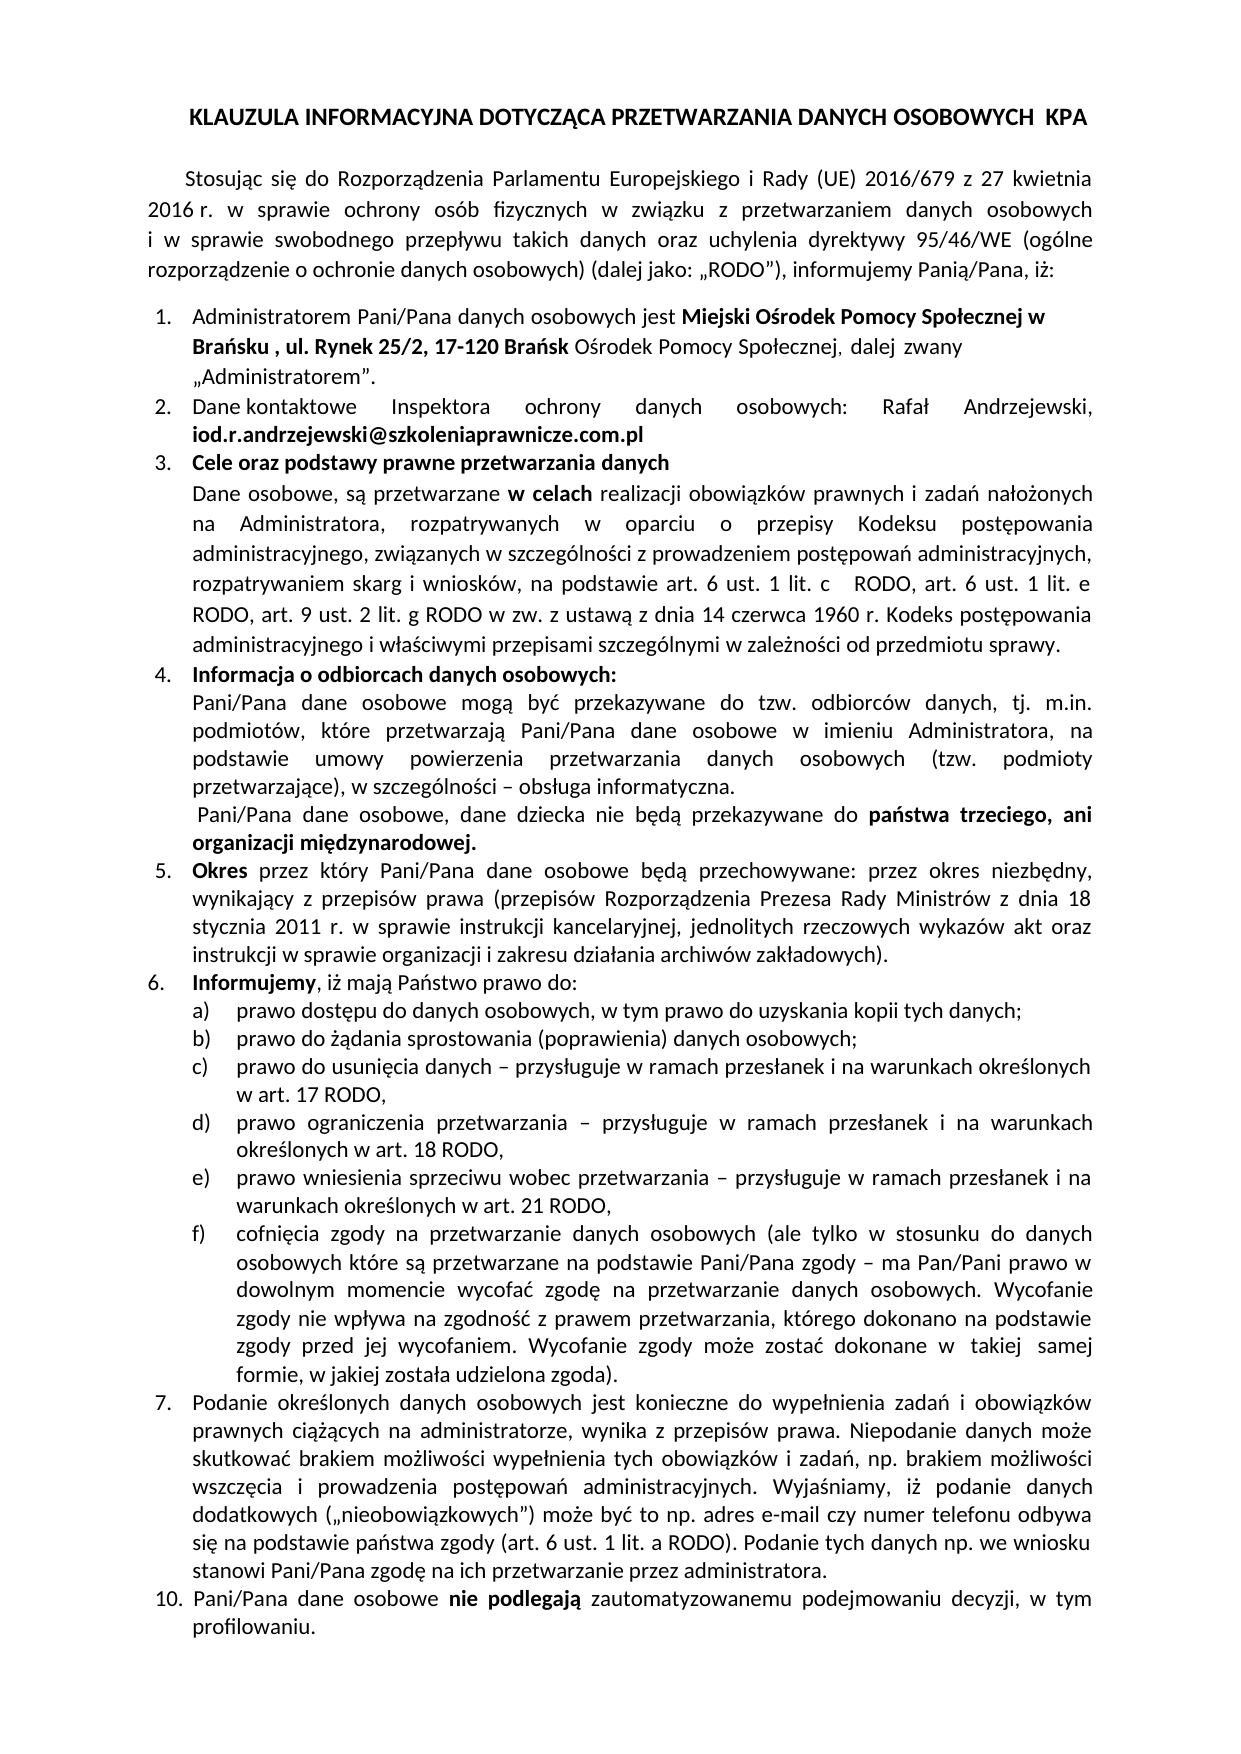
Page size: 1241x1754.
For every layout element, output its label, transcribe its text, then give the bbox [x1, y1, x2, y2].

list Okres przez który Pani/Pana dane osobowe będą przechowywane: przez okres niezbędny, wynikający z przepisów prawa (przepisów Rozporządzenia Prezesa Rady Ministrów z dnia 18 stycznia 2011 r. w sprawie instrukcji kancelaryjnej, jednolitych rzeczowych wykazów akt oraz instrukcji w sprawie organizacji i zakresu działania archiwów zakładowych). [154, 856, 1093, 968]
list prawo do usunięcia danych – przysługuje w ramach przesłanek i na warunkach określonych w art. 17 RODO, [192, 1052, 1093, 1108]
list cofnięcia zgody na przetwarzanie danych osobowych (ale tylko w stosunku do danych osobowych które są przetwarzane na podstawie Pani/Pana zgody – ma Pan/Pani prawo w dowolnym momencie wycofać zgodę na przetwarzanie danych osobowych. Wycofanie zgody nie wpływa na zgodność z prawem przetwarzania, którego dokonano na podstawie zgody przed jej wycofaniem. Wycofanie zgody może zostać dokonane w takiej samej formie, w jakiej została udzielona zgoda). [192, 1219, 1093, 1388]
title KLAUZULA INFORMACYJNA DOTYCZĄCA PRZETWARZANIA DANYCH OSOBOWYCH KPA [189, 101, 1105, 132]
list prawo do żądania sprostowania (poprawienia) danych osobowych; [192, 1024, 1105, 1052]
subtitle iod.r.andrzejewski@szkoleniaprawnicze.com.pl [192, 421, 1105, 448]
list prawo dostępu do danych osobowych, w tym prawo do uzyskania kopii tych danych; [192, 996, 1105, 1024]
text Pani/Pana dane osobowe, dane dziecka nie będą przekazywane do państwa trzeciego, ani organizacji międzynarodowej. [192, 800, 1093, 856]
list Podanie określonych danych osobowych jest konieczne do wypełnienia zadań i obowiązków prawnych ciążących na administratorze, wynika z przepisów prawa. Niepodanie danych może skutkować brakiem możliwości wypełnienia tych obowiązków i zadań, np. brakiem możliwości wszczęcia i prowadzenia postępowań administracyjnych. Wyjaśniamy, iż podanie danych dodatkowych („nieobowiązkowych”) może być to np. adres e-mail czy numer telefonu odbywa się na podstawie państwa zgody (art. 6 ust. 1 lit. a RODO). Podanie tych danych np. we wniosku stanowi Pani/Pana zgodę na ich przetwarzanie przez administratora. [154, 1388, 1093, 1584]
list Informujemy, iż mają Państwo prawo do: [147, 968, 1105, 996]
text Dane osobowe, są przetwarzane w celach realizacji obowiązków prawnych i zadań nałożonych na Administratora, rozpatrywanych w oparciu o przepisy Kodeksu postępowania administracyjnego, związanych w szczególności z prowadzeniem postępowań administracyjnych, rozpatrywaniem skarg i wniosków, na podstawie art. 6 ust. 1 lit. c RODO, art. 6 ust. 1 lit. e RODO, art. 9 ust. 2 lit. g RODO w zw. z ustawą z dnia 14 czerwca 1960 r. Kodeks postępowania administracyjnego i właściwymi przepisami szczególnymi w zależności od przedmiotu sprawy. [192, 479, 1093, 658]
text 10. Pani/Pana dane osobowe nie podlegają zautomatyzowanemu podejmowaniu decyzji, w tym profilowaniu. [154, 1584, 1093, 1640]
text Stosując się do Rozporządzenia Parlamentu Europejskiego i Rady (UE) 2016/679 z 27 kwietnia 2016 r. w sprawie ochrony osób fizycznych w związku z przetwarzaniem danych osobowych i w sprawie swobodnego przepływu takich danych oraz uchylenia dyrektywy 95/46/WE (ogólne rozporządzenie o ochronie danych osobowych) (dalej jako: „RODO”), informujemy Panią/Pana, iż: [147, 164, 1093, 283]
list prawo ograniczenia przetwarzania – przysługuje w ramach przesłanek i na warunkach określonych w art. 18 RODO, [192, 1108, 1093, 1163]
list prawo wniesienia sprzeciwu wobec przetwarzania – przysługuje w ramach przesłanek i na warunkach określonych w art. 21 RODO, [192, 1163, 1093, 1219]
text „Administratorem”. [192, 362, 1105, 390]
list Administratorem Pani/Pana danych osobowych jest Miejski Ośrodek Pomocy Społecznej w Brańsku , ul. Rynek 25/2, 17-120 Brańsk Ośrodek Pomocy Społecznej, dalej zwany [154, 302, 1093, 360]
subtitle Informacja o odbiorcach danych osobowych: [154, 660, 1105, 688]
text Pani/Pana dane osobowe mogą być przekazywane do tzw. odbiorców danych, tj. m.in. podmiotów, które przetwarzają Pani/Pana dane osobowe w imieniu Administratora, na podstawie umowy powierzenia przetwarzania danych osobowych (tzw. podmioty przetwarzające), w szczególności – obsługa informatyczna. [192, 688, 1093, 800]
list Cele oraz podstawy prawne przetwarzania danych [154, 448, 1105, 477]
list Dane kontaktowe Inspektora ochrony danych osobowych: Rafał Andrzejewski, [154, 392, 1105, 421]
